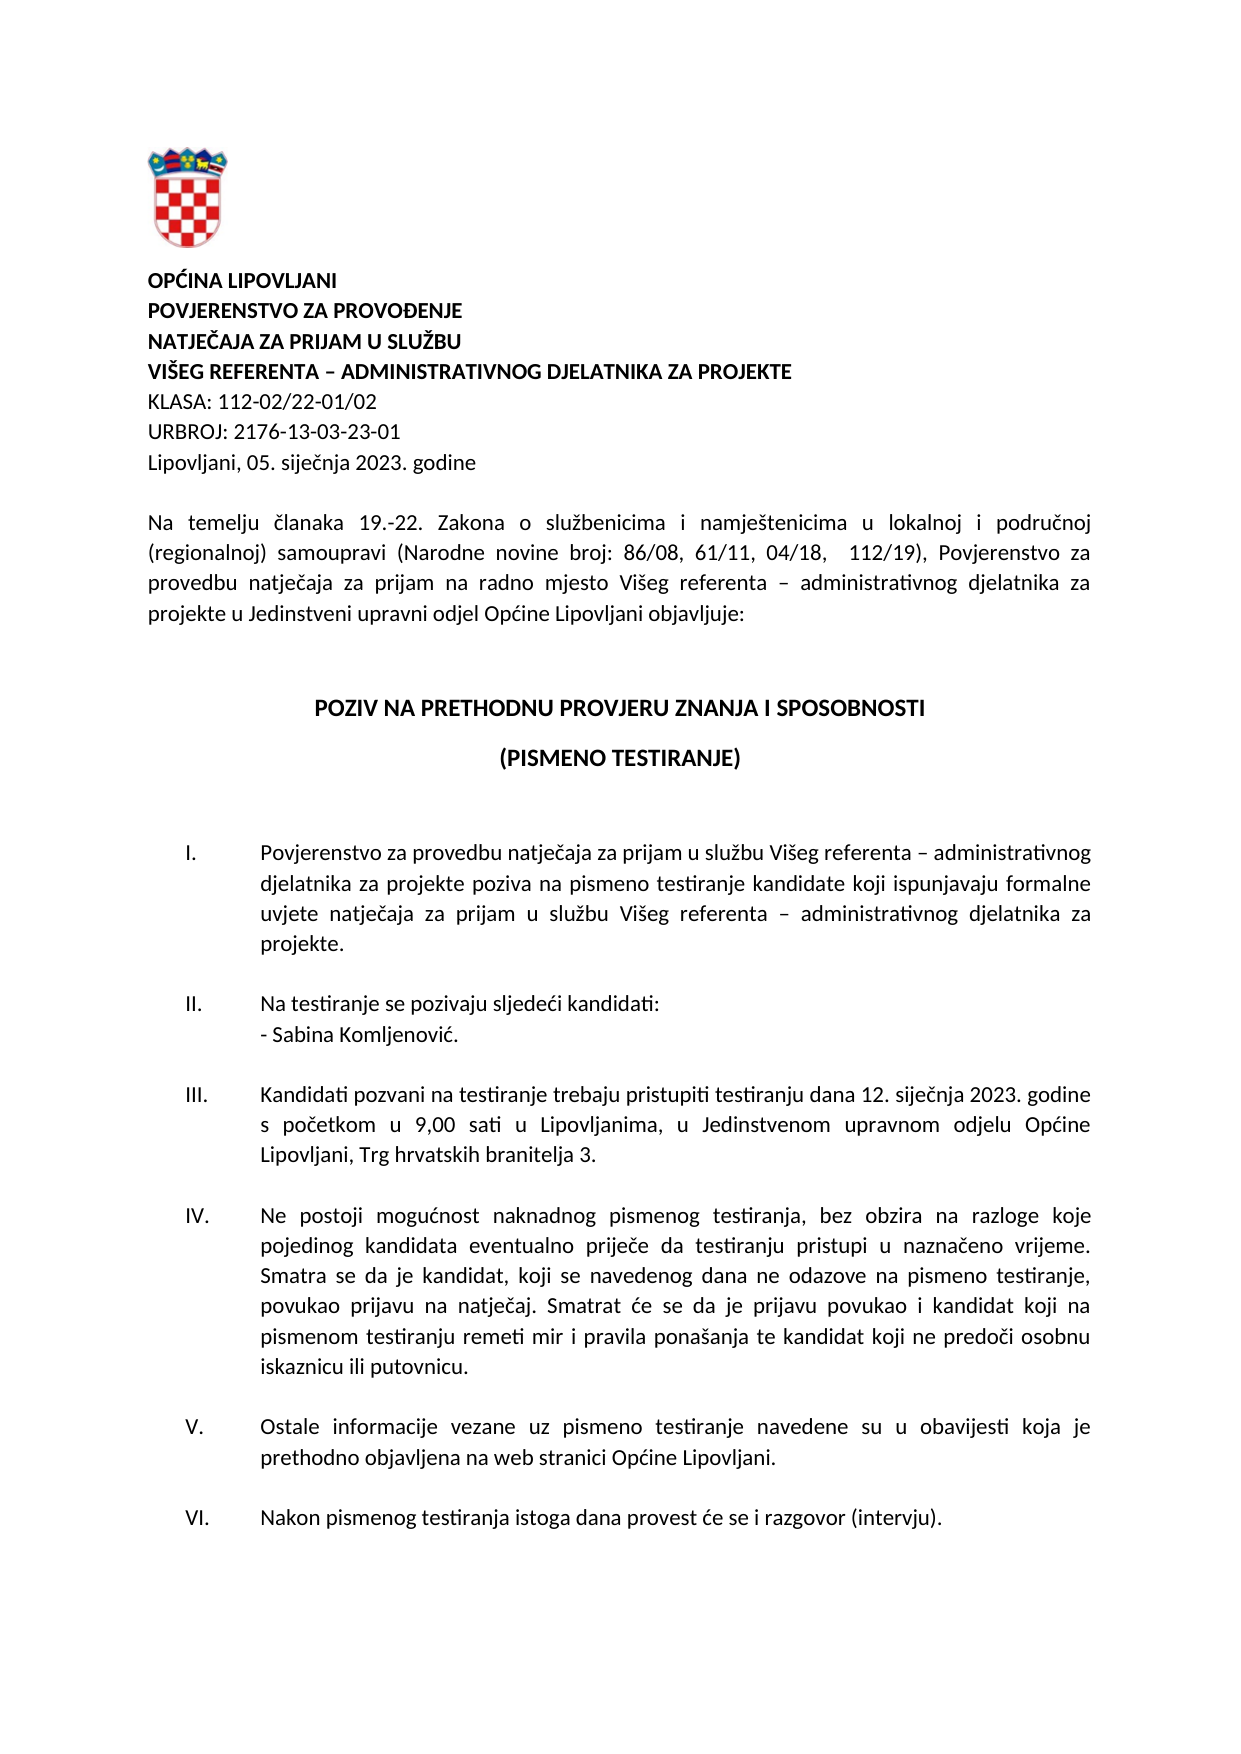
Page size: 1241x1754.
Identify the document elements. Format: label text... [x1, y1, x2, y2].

text OPĆINA LIPOVLJANI [148, 266, 1093, 294]
text Lipovljani, 05. siječnja 2023. godine [148, 448, 1093, 476]
text URBROJ: 2176-13-03-23-01 [148, 417, 1093, 446]
text (PISMENO TESTIRANJE) [148, 742, 1093, 773]
text POZIV NA PRETHODNU PROVJERU ZNANJA I SPOSOBNOSTI [148, 692, 1093, 723]
text NATJEČAJA ZA PRIJAM U SLUŽBU [148, 327, 1093, 355]
list - Sabina Komljenović. [260, 1020, 1093, 1048]
list Na testiranje se pozivaju sljedeći kandidati: [185, 989, 1093, 1018]
list Povjerenstvo za provedbu natječaja za prijam u službu Višeg referenta – administrativnog djelatnika za projekte poziva na pismeno testiranje kandidate koji ispunjavaju formalne uvjete natječaja za prijam u službu Višeg referenta – administrativnog djelatnika za projekte. [185, 838, 1093, 957]
list Nakon pismenog testiranja istoga dana provest će se i razgovor (intervju). [185, 1503, 1093, 1531]
picture [147, 147, 228, 248]
list Ne postoji mogućnost naknadnog pismenog testiranja, bez obzira na razloge koje pojedinog kandidata eventualno priječe da testiranju pristupi u naznačeno vrijeme. Smatra se da je kandidat, koji se navedenog dana ne odazove na pismeno testiranje, povukao prijavu na natječaj. Smatrat će se da je prijavu povukao i kandidat koji na pismenom testiranju remeti mir i pravila ponašanja te kandidat koji ne predoči osobnu iskaznicu ili putovnicu. [185, 1201, 1093, 1380]
text KLASA: 112-02/22-01/02 [148, 387, 1093, 415]
text POVJERENSTVO ZA PROVOĐENJE [148, 297, 1093, 325]
text VIŠEG REFERENTA – ADMINISTRATIVNOG DJELATNIKA ZA PROJEKTE [148, 357, 1093, 385]
list Ostale informacije vezane uz pismeno testiranje navedene su u obavijesti koja je prethodno objavljena na web stranici Općine Lipovljani. [185, 1412, 1093, 1471]
text Na temelju članaka 19.-22. Zakona o službenicima i namještenicima u lokalnoj i područnoj (regionalnoj) samoupravi (Narodne novine broj: 86/08, 61/11, 04/18, 112/19), Povjerenstvo za provedbu natječaja za prijam na radno mjesto Višeg referenta – administrativnog djelatnika za projekte u Jedinstveni upravni odjel Općine Lipovljani objavljuje: [148, 508, 1093, 627]
list Kandidati pozvani na testiranje trebaju pristupiti testiranju dana 12. siječnja 2023. godine s početkom u 9,00 sati u Lipovljanima, u Jedinstvenom upravnom odjelu Općine Lipovljani, Trg hrvatskih branitelja 3. [185, 1080, 1093, 1169]
